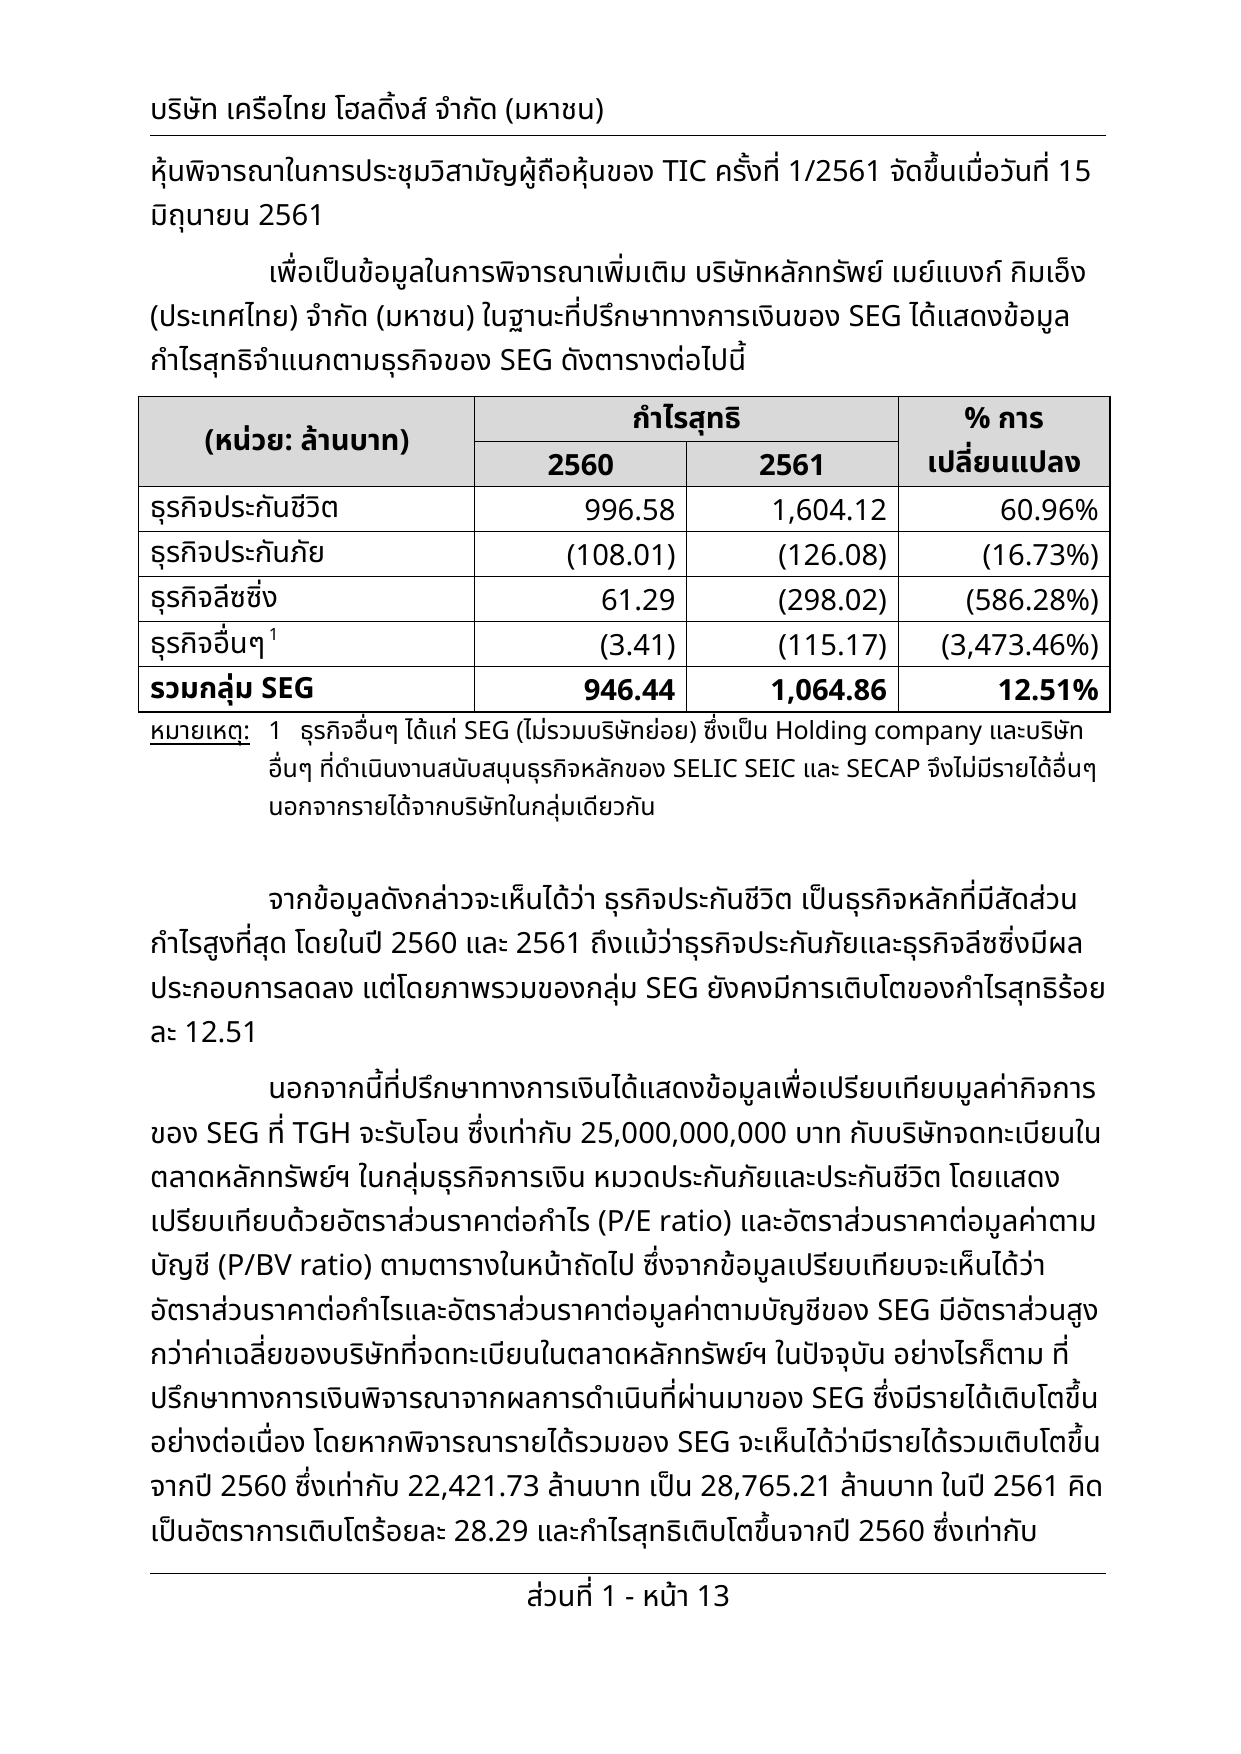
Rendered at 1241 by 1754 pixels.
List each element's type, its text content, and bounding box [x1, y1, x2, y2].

table_cell 12.51% [899, 667, 1109, 711]
table_cell (115.17) [687, 622, 898, 666]
text หมายเหตุ: 1 ธุรกิจอื่นๆ ได้แก่ SEG (ไม่รวมบริษัทย่อย) ซึ่งเป็น Holding company และบริษัทอื่นๆ ที่ดำเนินงานสนับสนุนธุรกิจหลักของ SELIC SEIC และ SECAP จึงไม่มีรายได้อื่นๆ นอกจากรายได้จากบริษัทในกลุ่มเดียวกัน [150, 713, 1106, 826]
table_cell (16.73%) [899, 532, 1109, 576]
table_cell ธุรกิจประกันภัย [139, 532, 474, 576]
table_cell รวมกลุ่ม SEG [139, 667, 474, 711]
table_cell (586.28%) [899, 577, 1109, 621]
table_cell ธุรกิจลีซซิ่ง [139, 577, 474, 621]
text จากข้อมูลดังกล่าวจะเห็นได้ว่า ธุรกิจประกันชีวิต เป็นธุรกิจหลักที่มีสัดส่วนกำไรสูงที่สุด โดยในปี 2560 และ 2561 ถึงแม้ว่าธุรกิจประกันภัยและธุรกิจลีซซิ่งมีผลประกอบการลดลง แต่โดยภาพรวมของกลุ่ม SEG ยังคงมีการเติบโตของกำไรสุทธิร้อยละ 12.51 [150, 878, 1106, 1055]
table_cell (3,473.46%) [899, 622, 1109, 666]
table_cell (126.08) [687, 532, 898, 576]
table_cell 61.29 [475, 577, 686, 621]
table_cell 1,064.86 [687, 667, 898, 711]
table_cell 2560 [475, 442, 686, 486]
table_cell ธุรกิจอื่นๆ1 [139, 622, 474, 666]
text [150, 150, 1106, 238]
text เพื่อเป็นข้อมูลในการพิจารณาเพิ่มเติม บริษัทหลักทรัพย์ เมย์แบงก์ กิมเอ็ง (ประเทศไทย) จำกัด (มหาชน) ในฐานะที่ปรึกษาทางการเงินของ SEG ได้แสดงข้อมูลกำไรสุทธิจำแนกตามธุรกิจของ SEG ดังตารางต่อไปนี้ [150, 251, 1106, 384]
table_header กำไรสุทธิ [475, 397, 898, 441]
table_cell 946.44 [475, 667, 686, 711]
table_header % การเปลี่ยนแปลง [899, 397, 1109, 486]
table_cell 996.58 [475, 487, 686, 531]
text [150, 1068, 1106, 1554]
table_cell (108.01) [475, 532, 686, 576]
table_cell (3.41) [475, 622, 686, 666]
table_cell ธุรกิจประกันชีวิต [139, 487, 474, 531]
table_header (หน่วย: ล้านบาท) [139, 397, 474, 486]
table_cell 1,604.12 [687, 487, 898, 531]
table_cell 2561 [687, 442, 898, 486]
table_cell (298.02) [687, 577, 898, 621]
table_cell 60.96% [899, 487, 1109, 531]
